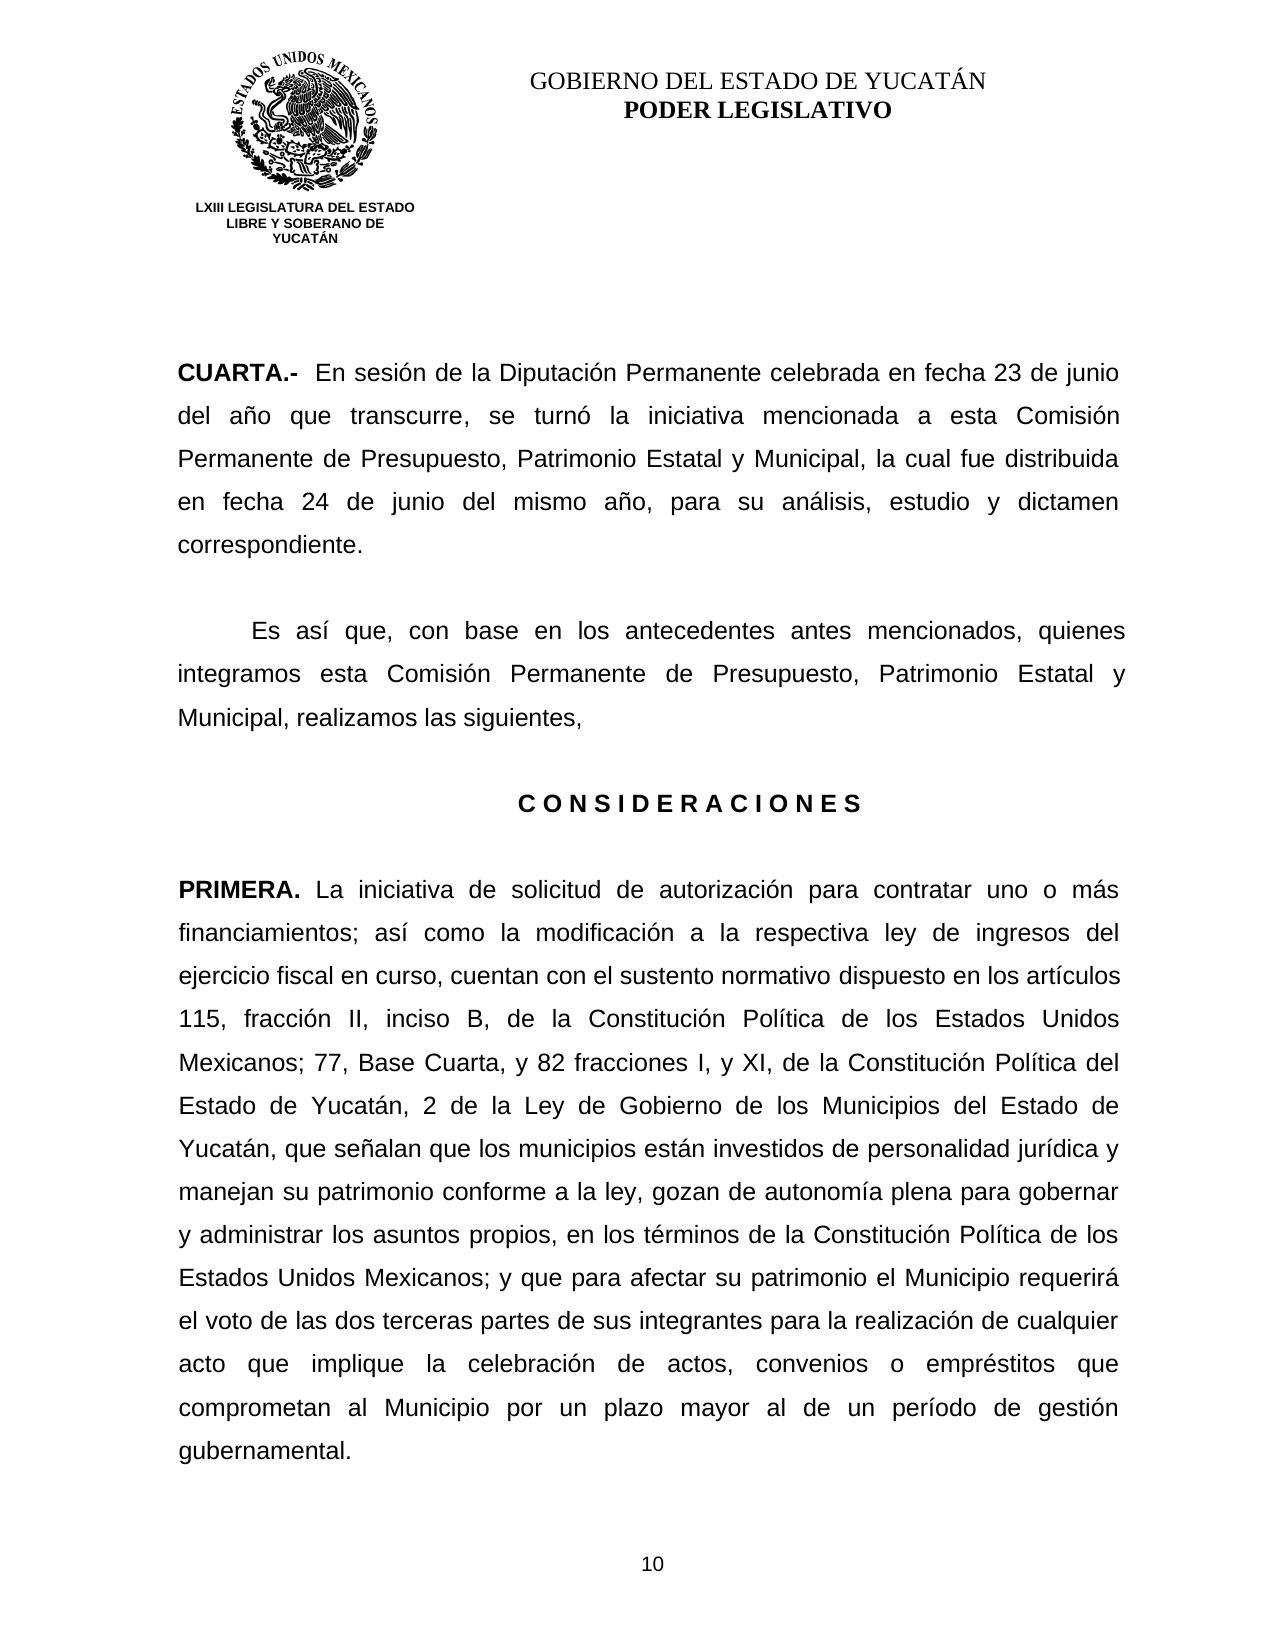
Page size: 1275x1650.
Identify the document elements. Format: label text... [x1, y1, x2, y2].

text CUARTA.- En sesión de la Diputación Permanente celebrada en fecha 23 de junio del año que transcurre, se turnó la iniciativa mencionada a esta Comisión Permanente de Presupuesto, Patrimonio Estatal y Municipal, la cual fue distribuida en fecha 24 de junio del mismo año, para su análisis, estudio y dictamen correspondiente. [177, 358, 1121, 559]
text C O N S I D E R A C I O N E S [177, 789, 1127, 818]
text PRIMERA. La iniciativa de solicitud de autorización para contratar uno o más financiamientos; así como la modificación a la respectiva ley de ingresos del ejercicio fiscal en curso, cuentan con el sustento normativo dispuesto en los artículos 115, fracción II, inciso B, de la Constitución Política de los Estados Unidos Mexicanos; 77, Base Cuarta, y 82 fracciones I, y XI, de la Constitución Política del Estado de Yucatán, 2 de la Ley de Gobierno de los Municipios del Estado de Yucatán, que señalan que los municipios están investidos de personalidad jurídica y manejan su patrimonio conforme a la ley, gozan de autonomía plena para gobernar y administrar los asuntos propios, en los términos de la Constitución Política de los Estados Unidos Mexicanos; y que para afectar su patrimonio el Municipio requerirá el voto de las dos terceras partes de sus integrantes para la realización de cualquier acto que implique la celebración de actos, convenios o empréstitos que comprometan al Municipio por un plazo mayor al de un período de gestión gubernamental. [178, 875, 1121, 1464]
text Es así que, con base en los antecedentes antes mencionados, quienes integramos esta Comisión Permanente de Presupuesto, Patrimonio Estatal y Municipal, realizamos las siguientes, [177, 616, 1127, 731]
picture [195, 17, 413, 225]
